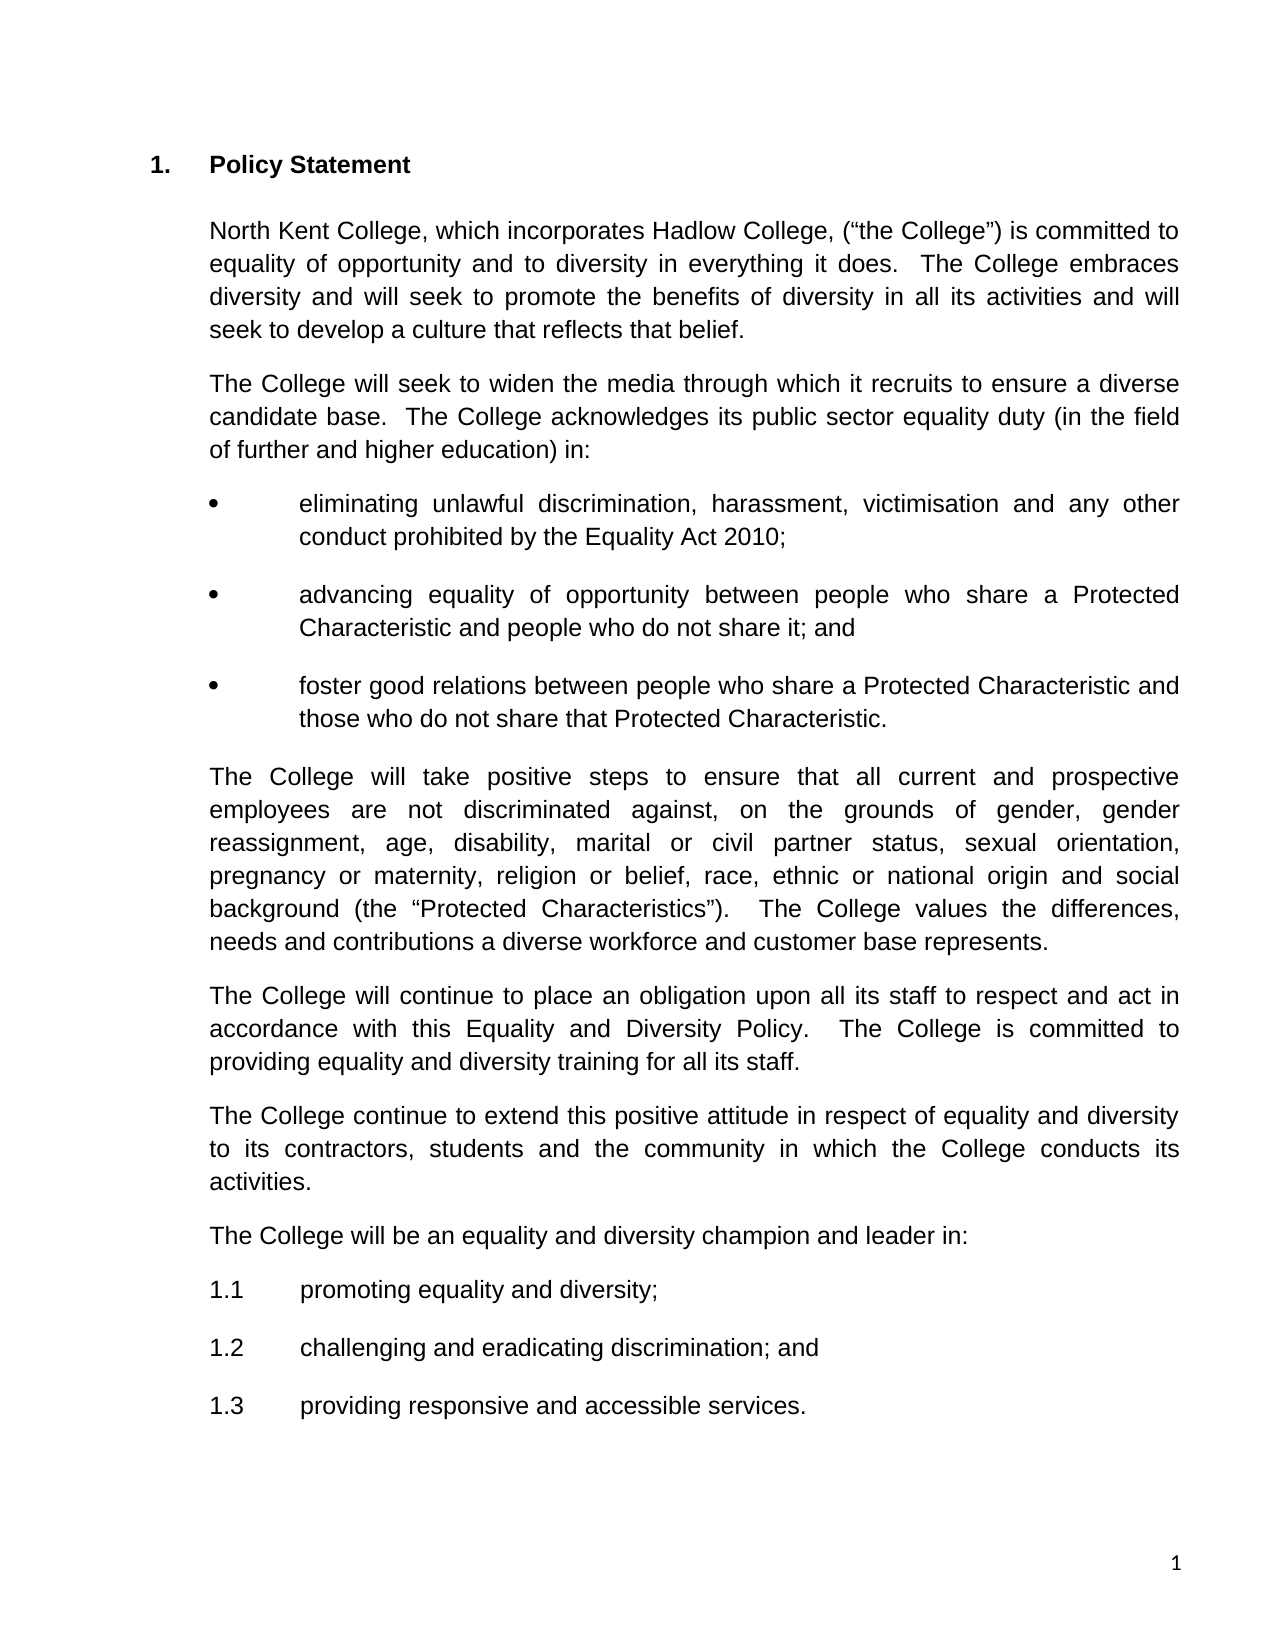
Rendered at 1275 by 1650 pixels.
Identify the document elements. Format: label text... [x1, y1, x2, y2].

text The College will take positive steps to ensure that all current and prospective employees are not discriminated against, on the grounds of gender, gender reassignment, age, disability, marital or civil partner status, sexual orientation, pregnancy or maternity, religion or belief, race, ethnic or national origin and social background (the “Protected Characteristics”). The College values the differences, needs and contributions a diverse workforce and customer base represents. [209, 762, 1181, 956]
text The College will be an equality and diversity champion and leader in: [209, 1221, 1181, 1250]
text The College will continue to place an obligation upon all its staff to respect and act in accordance with this Equality and Diversity Policy. The College is committed to providing equality and diversity training for all its staff. [209, 981, 1181, 1076]
list providing responsive and accessible services. [209, 1391, 1181, 1420]
list foster good relations between people who share a Protected Characteristic and those who do not share that Protected Characteristic. [209, 671, 1181, 733]
list promoting equality and diversity; [209, 1275, 1181, 1304]
list challenging and eradicating discrimination; and [209, 1333, 1181, 1362]
subtitle Policy Statement [150, 150, 1181, 179]
list advancing equality of opportunity between people who share a Protected Characteristic and people who do not share it; and [209, 580, 1181, 642]
list eliminating unlawful discrimination, harassment, victimisation and any other conduct prohibited by the Equality Act 2010; [209, 489, 1181, 551]
text The College continue to extend this positive attitude in respect of equality and diversity to its contractors, students and the community in which the College conducts its activities. [209, 1101, 1181, 1196]
text North Kent College, which incorporates Hadlow College, (“the College”) is committed to equality of opportunity and to diversity in everything it does. The College embraces diversity and will seek to promote the benefits of diversity in all its activities and will seek to develop a culture that reflects that belief. [209, 216, 1181, 344]
text The College will seek to widen the media through which it recruits to ensure a diverse candidate base. The College acknowledges its public sector equality duty (in the field of further and higher education) in: [209, 369, 1181, 464]
